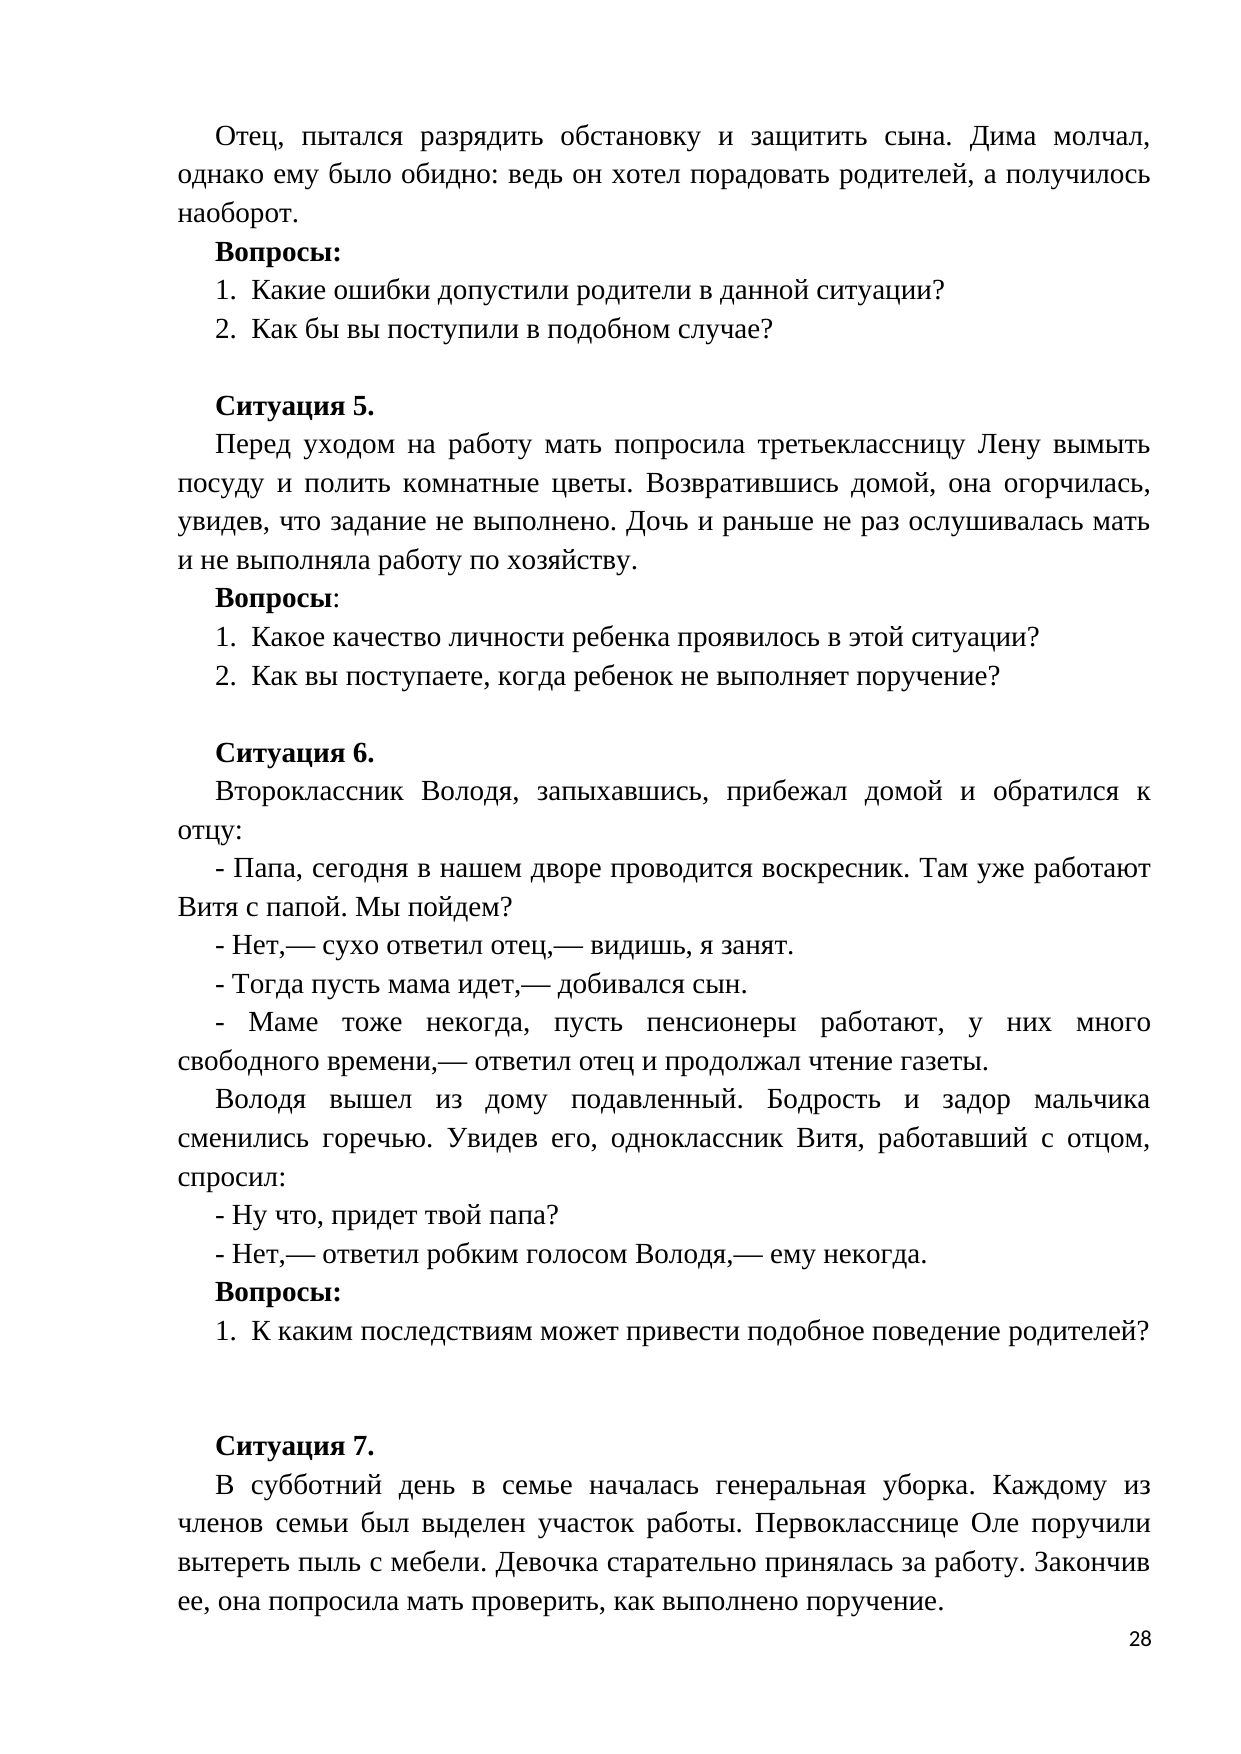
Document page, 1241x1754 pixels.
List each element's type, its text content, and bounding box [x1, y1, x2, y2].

text - Нет,— сухо ответил отец,— видишь, я занят. [177, 927, 1152, 961]
text 1. Какие ошибки допустили родители в данной ситуации? [177, 272, 1152, 306]
text В субботний день в семье началась генеральная уборка. Каждому из членов семьи был выделен участок работы. Первокласснице Оле поручили вытереть пыль с мебели. Девочка старательно принялась за работу. Закончив ее, она попросила мать проверить, как выполнено поручение. [177, 1467, 1152, 1616]
text 1. К каким последствиям может привести подобное поведение родителей? [177, 1313, 1152, 1346]
text Ситуация 6. [177, 735, 1152, 768]
text 2. Как бы вы поступили в подобном случае? [177, 311, 1152, 344]
text Второклассник Володя, запыхавшись, прибежал домой и обратился к отцу: [177, 773, 1152, 845]
text Перед уходом на работу мать попросила третьеклассницу Лену вымыть посуду и полить комнатные цветы. Возвратившись домой, она огорчилась, увидев, что задание не выполнено. Дочь и раньше не раз ослушивалась мать и не выполняла работу по хозяйству. [177, 426, 1152, 576]
text 2. Как вы поступаете, когда ребенок не выполняет поручение? [177, 658, 1152, 691]
text Отец, пытался разрядить обстановку и защитить сына. Дима молчал, однако ему было обидно: ведь он хотел порадовать родителей, а получилось наоборот. [177, 118, 1152, 229]
text Ситуация 7. [177, 1428, 1152, 1462]
text Вопросы: [177, 234, 1152, 267]
text - Ну что, придет твой папа? [177, 1197, 1152, 1231]
text - Папа, сегодня в нашем дворе проводится воскресник. Там уже работают Витя с папой. Мы пойдем? [177, 850, 1152, 922]
text Вопросы: [177, 1274, 1152, 1308]
text - Нет,— ответил робким голосом Володя,— ему некогда. [177, 1236, 1152, 1269]
text Володя вышел из дому подавленный. Бодрость и задор мальчика сменились горечью. Увидев его, одноклассник Витя, работавший с отцом, спросил: [177, 1082, 1152, 1192]
text 1. Какое качество личности ребенка проявилось в этой ситуации? [177, 619, 1152, 653]
text - Тогда пусть мама идет,— добивался сын. [177, 966, 1152, 999]
text Ситуация 5. [177, 388, 1152, 421]
text Вопросы: [177, 581, 1152, 614]
text - Маме тоже некогда, пусть пенсионеры работают, у них много свободного времени,— ответил отец и продолжал чтение газеты. [177, 1004, 1152, 1077]
